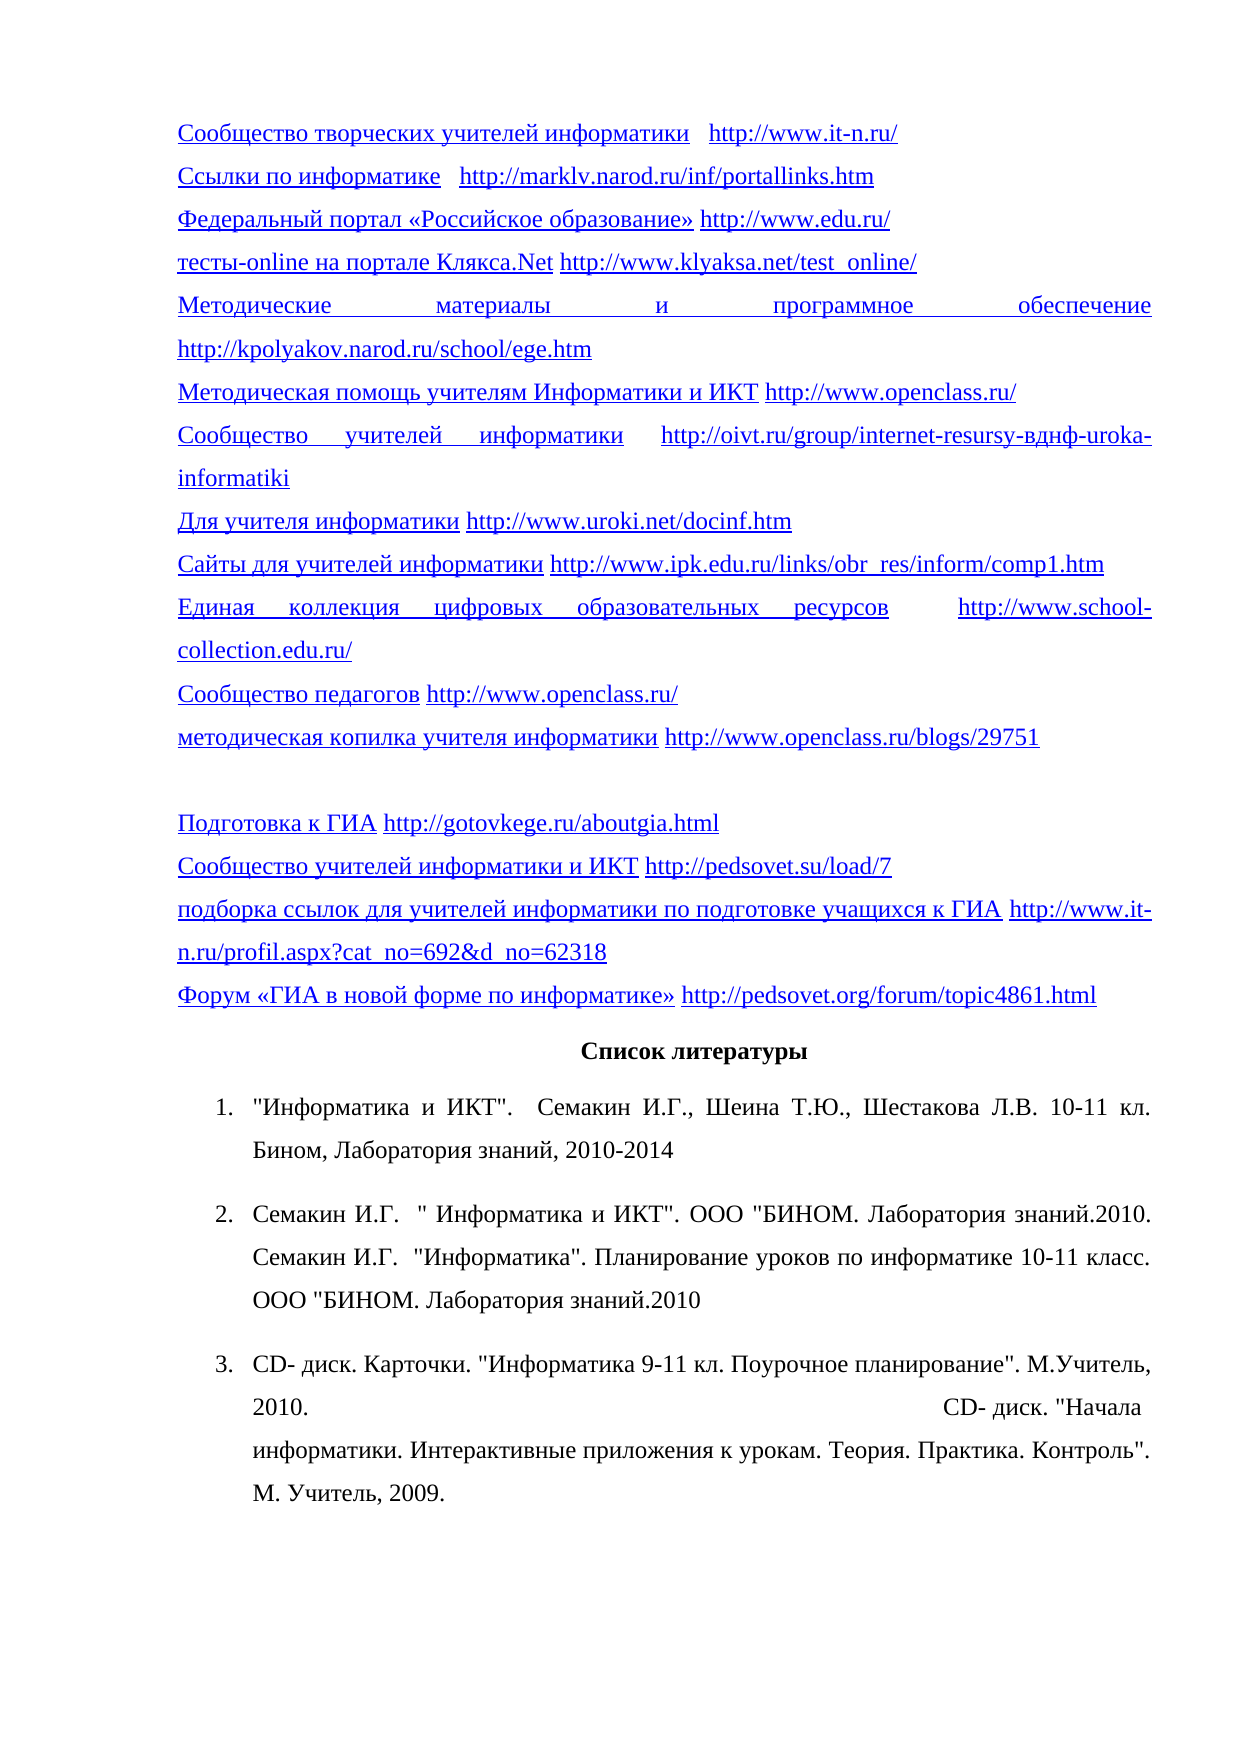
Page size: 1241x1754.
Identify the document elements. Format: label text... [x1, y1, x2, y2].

text Единая коллекция цифровых образовательных ресурсов http://www.school-collection.edu.ru/ [177, 592, 1152, 664]
text Список литературы [207, 1036, 1152, 1065]
text тесты-online на портале Клякса.Net http://www.klyaksa.net/test_online/ [177, 247, 1152, 276]
text подборка ссылок для учителей информатики по подготовке учащихся к ГИА http://www.it-n.ru/profil.aspx?cat_no=692&d_no=62318 [177, 894, 1152, 966]
text Сообщество учителей информатики и ИКТ http://pedsovet.su/load/7 [177, 851, 1152, 880]
text Для учителя информатики http://www.uroki.net/docinf.htm [177, 506, 1152, 535]
text Сайты для учителей информатики http://www.ipk.edu.ru/links/obr_res/inform/comp1.htm [177, 549, 1152, 578]
text Подготовка к ГИА http://gotovkege.ru/aboutgia.html [177, 808, 1152, 837]
text Сообщество педагогов http://www.openclass.ru/ [177, 679, 1152, 707]
text Методические материалы и программное обеспечение http://kpolyakov.narod.ru/school/ege.htm [177, 317, 1152, 362]
list "Информатика и ИКТ". Семакин И.Г., Шеина Т.Ю., Шестакова Л.В. 10-11 кл. Бином, Лаборатория знаний, 2010-2014 [215, 1092, 1152, 1164]
text методическая копилка учителя информатики http://www.openclass.ru/blogs/29751 [177, 722, 1152, 751]
text Методические материалы и программное обеспечение http://kpolyakov.narod.ru/school/ege.htm [177, 291, 1152, 316]
text Ссылки по информатике http://marklv.narod.ru/inf/portallinks.htm [177, 161, 1152, 190]
text Федеральный портал «Российское образование» http://www.edu.ru/ [177, 204, 1152, 233]
list Семакин И.Г. " Информатика и ИКТ". ООО "БИНОМ. Лаборатория знаний.2010. Семакин И.Г. "Информатика". Планирование уроков по информатике 10-11 класс. ООО "БИНОМ. Лаборатория знаний.2010 [215, 1199, 1152, 1314]
text Сообщество творческих учителей информатики http://www.it-n.ru/ [177, 118, 1152, 147]
list СD- диск. Карточки. "Информатика 9-11 кл. Поурочное планирование". М.Учитель, 2010. СD- диск. "Начала информатики. Интерактивные приложения к урокам. Теория. Практика. Контроль". М. Учитель, 2009. [215, 1349, 1152, 1507]
text Форум «ГИА в новой форме по информатике» http://pedsovet.org/forum/topic4861.html [177, 981, 1152, 1009]
text Методическая помощь учителям Информатики и ИКТ http://www.openclass.ru/ [177, 377, 1152, 406]
text Сообщество учителей информатики http://oivt.ru/group/internet-resursy-вднф-uroka-informatiki [177, 420, 1152, 492]
